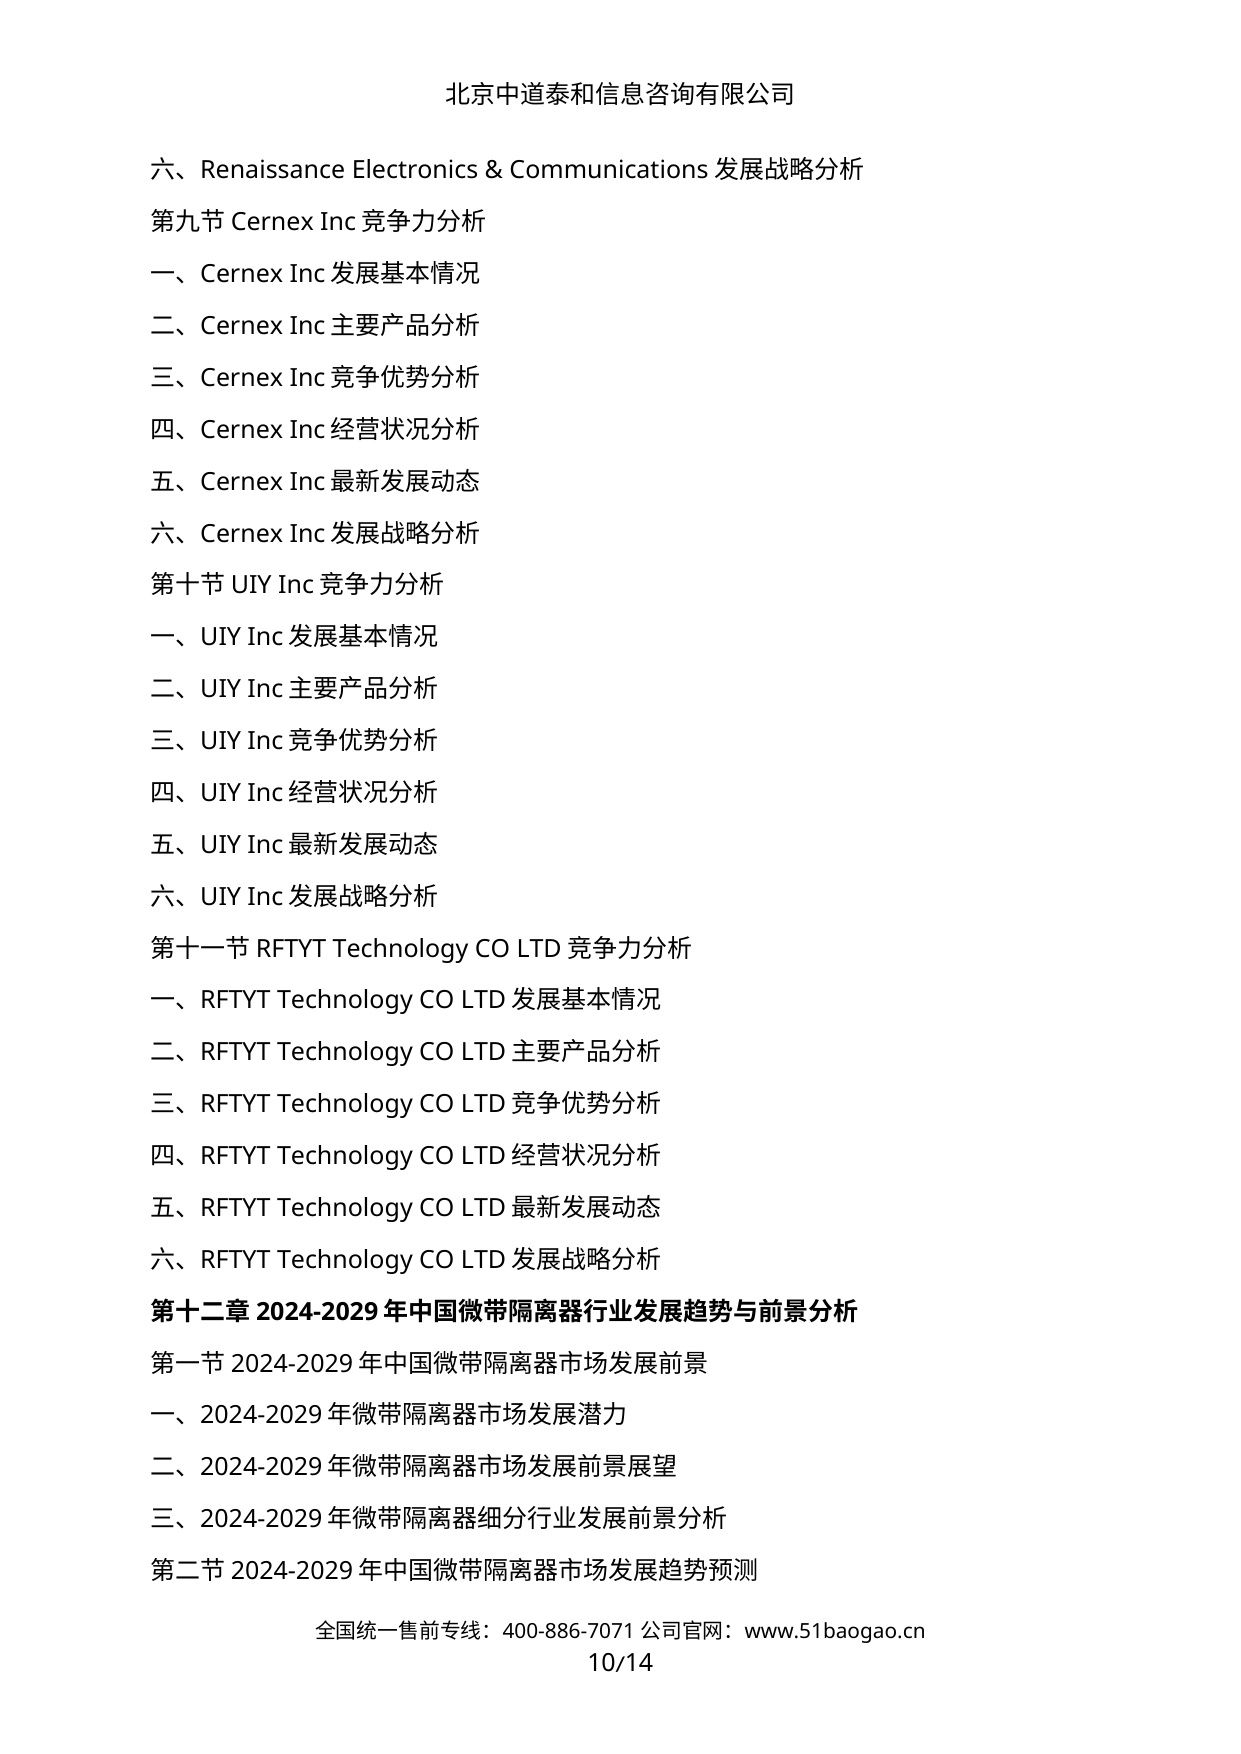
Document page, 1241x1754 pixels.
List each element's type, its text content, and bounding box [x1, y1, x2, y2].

text 二、2024-2029年微带隔离器市场发展前景展望 [150, 1447, 1090, 1483]
text 第一节 2024-2029年中国微带隔离器市场发展前景 [150, 1343, 1090, 1379]
text 三、RFTYT Technology CO LTD竞争优势分析 [150, 1084, 1090, 1120]
text 六、Cernex Inc发展战略分析 [150, 513, 1090, 549]
text 五、RFTYT Technology CO LTD最新发展动态 [150, 1187, 1090, 1224]
text 四、UIY Inc经营状况分析 [150, 772, 1090, 809]
text 五、Cernex Inc最新发展动态 [150, 461, 1090, 497]
text 四、RFTYT Technology CO LTD经营状况分析 [150, 1136, 1090, 1172]
text 二、UIY Inc主要产品分析 [150, 669, 1090, 705]
text 一、RFTYT Technology CO LTD发展基本情况 [150, 980, 1090, 1016]
text 第十一节 RFTYT Technology CO LTD竞争力分析 [150, 928, 1090, 964]
text 六、RFTYT Technology CO LTD发展战略分析 [150, 1239, 1090, 1276]
text 三、Cernex Inc竞争优势分析 [150, 357, 1090, 394]
text 六、UIY Inc发展战略分析 [150, 876, 1090, 912]
text 第十二章 2024-2029年中国微带隔离器行业发展趋势与前景分析 [150, 1291, 1090, 1327]
text 六、Renaissance Electronics & Communications发展战略分析 [150, 150, 1090, 186]
text 第十节 UIY Inc竞争力分析 [150, 565, 1090, 601]
text 三、UIY Inc竞争优势分析 [150, 721, 1090, 757]
text 四、Cernex Inc经营状况分析 [150, 409, 1090, 446]
text 第二节 2024-2029年中国微带隔离器市场发展趋势预测 [150, 1551, 1090, 1587]
text 三、2024-2029年微带隔离器细分行业发展前景分析 [150, 1499, 1090, 1535]
text 二、RFTYT Technology CO LTD主要产品分析 [150, 1032, 1090, 1068]
text 二、Cernex Inc主要产品分析 [150, 306, 1090, 342]
text 第九节 Cernex Inc竞争力分析 [150, 202, 1090, 238]
text 五、UIY Inc最新发展动态 [150, 824, 1090, 861]
text 一、2024-2029年微带隔离器市场发展潜力 [150, 1395, 1090, 1431]
text 一、UIY Inc发展基本情况 [150, 617, 1090, 653]
text 一、Cernex Inc发展基本情况 [150, 254, 1090, 290]
